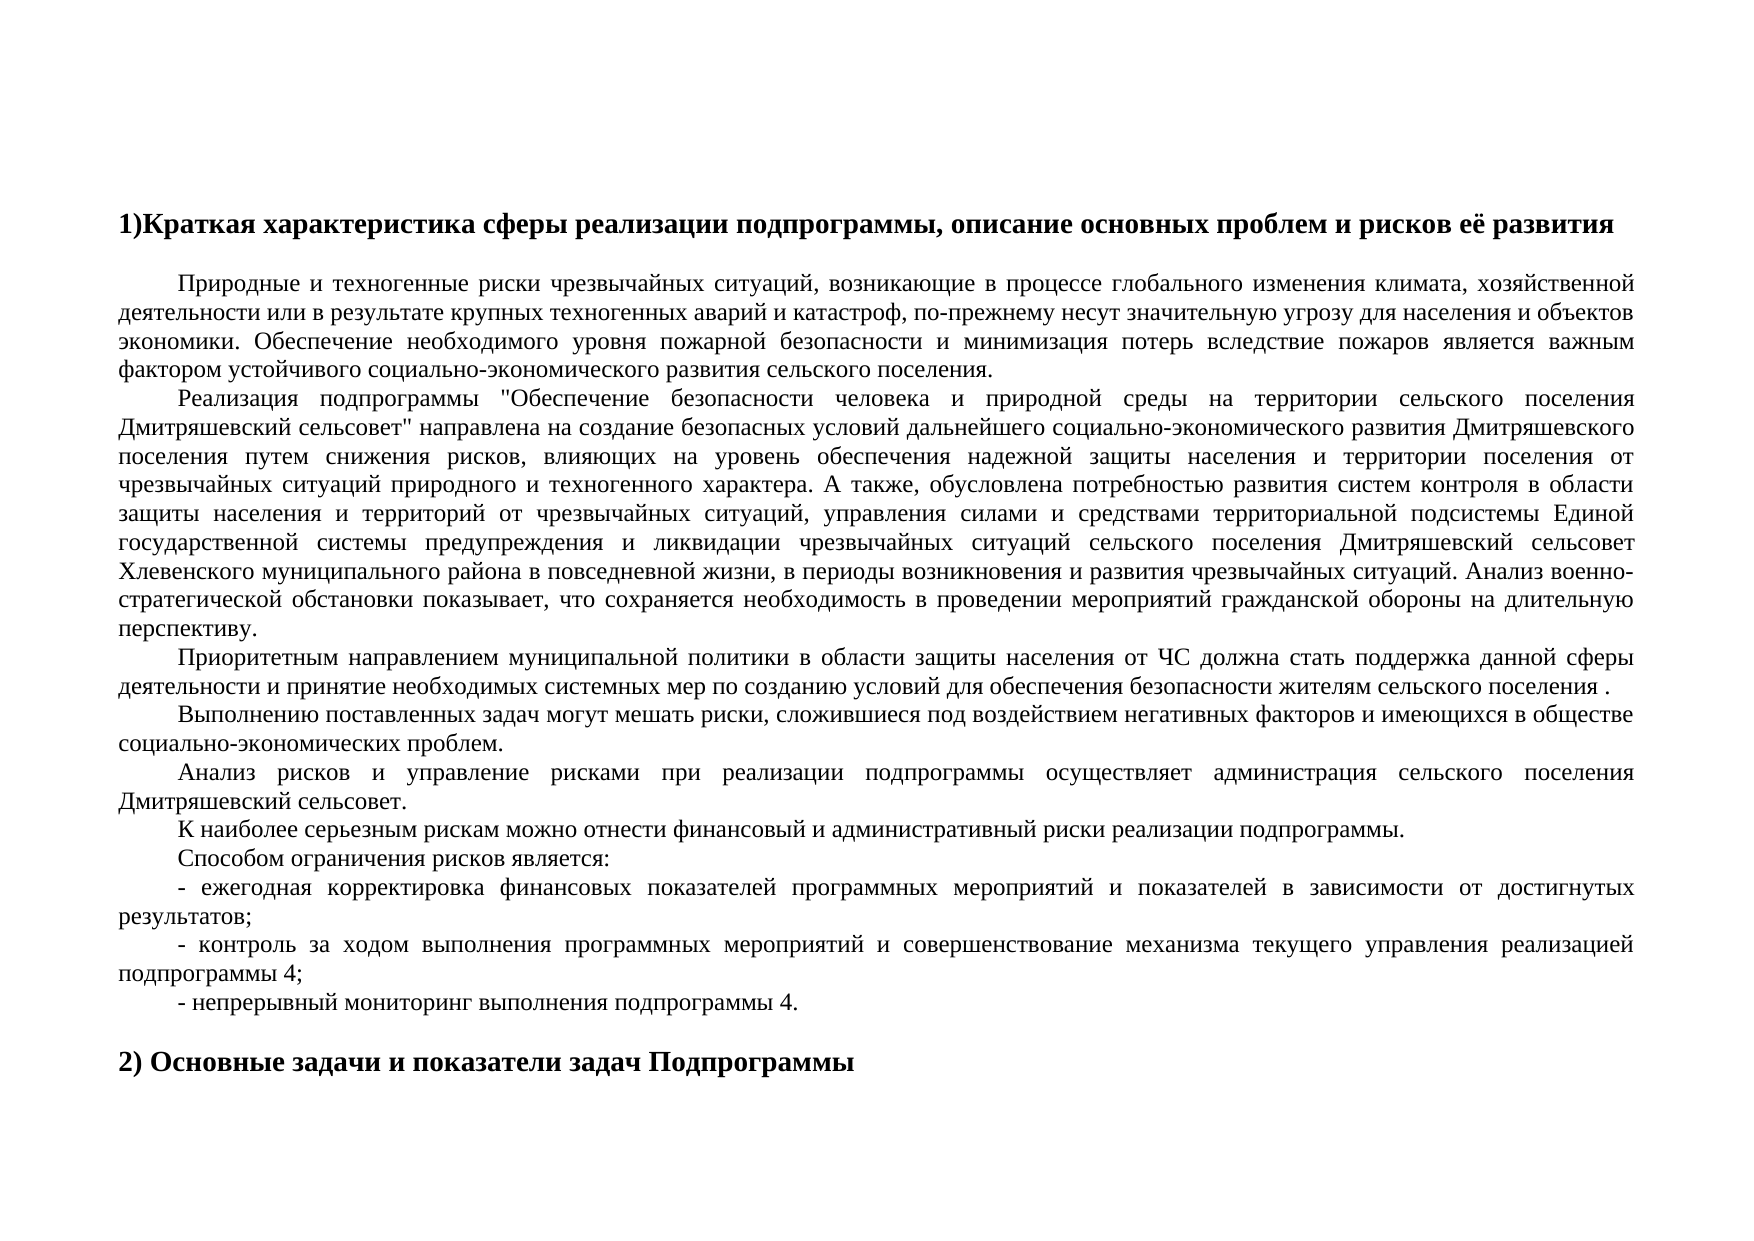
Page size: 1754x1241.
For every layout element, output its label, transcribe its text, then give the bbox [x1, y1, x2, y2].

text 1)Краткая характеристика сферы реализации подпрограммы, описание основных проблем и рисков её развития [118, 206, 1636, 239]
text Анализ рисков и управление рисками при реализации подпрограммы осуществляет администрация сельского поселения Дмитряшевский сельсовет. [118, 757, 1636, 814]
text Приоритетным направлением муниципальной политики в области защиты населения от ЧС должна стать поддержка данной сферы деятельности и принятие необходимых системных мер по созданию условий для обеспечения безопасности жителям сельского поселения . [118, 642, 1636, 699]
text - ежегодная корректировка финансовых показателей программных мероприятий и показателей в зависимости от достигнутых результатов; [118, 872, 1636, 929]
text Природные и техногенные риски чрезвычайных ситуаций, возникающие в процессе глобального изменения климата, хозяйственной деятельности или в результате крупных техногенных аварий и катастроф, по-прежнему несут значительную угрозу для населения и объектов экономики. Обеспечение необходимого уровня пожарной безопасности и минимизация потерь вследствие пожаров является важным фактором устойчивого социально-экономического развития сельского поселения. [118, 268, 1636, 383]
text - непрерывный мониторинг выполнения подпрограммы 4. [118, 987, 1636, 1016]
text К наиболее серьезным рискам можно отнести финансовый и административный риски реализации подпрограммы. [118, 814, 1636, 843]
text Выполнению поставленных задач могут мешать риски, сложившиеся под воздействием негативных факторов и имеющихся в обществе социально-экономических проблем. [118, 699, 1636, 757]
text - контроль за ходом выполнения программных мероприятий и совершенствование механизма текущего управления реализацией подпрограммы 4; [118, 929, 1636, 987]
text 2) Основные задачи и показатели задач Подпрограммы [118, 1044, 1636, 1078]
text Способом ограничения рисков является: [118, 843, 1636, 872]
text Реализация подпрограммы "Обеспечение безопасности человека и природной среды на территории сельского поселения Дмитряшевский сельсовет" направлена на создание безопасных условий дальнейшего социально-экономического развития Дмитряшевского поселения путем снижения рисков, влияющих на уровень обеспечения надежной защиты населения и территории поселения от чрезвычайных ситуаций природного и техногенного характера. А также, обусловлена потребностью развития систем контроля в области защиты населения и территорий от чрезвычайных ситуаций, управления силами и средствами территориальной подсистемы Единой государственной системы предупреждения и ликвидации чрезвычайных ситуаций сельского поселения Дмитряшевский сельсовет Хлевенского муниципального района в повседневной жизни, в периоды возникновения и развития чрезвычайных ситуаций. Анализ военно-стратегической обстановки показывает, что сохраняется необходимость в проведении мероприятий гражданской обороны на длительную перспективу. [118, 383, 1636, 642]
